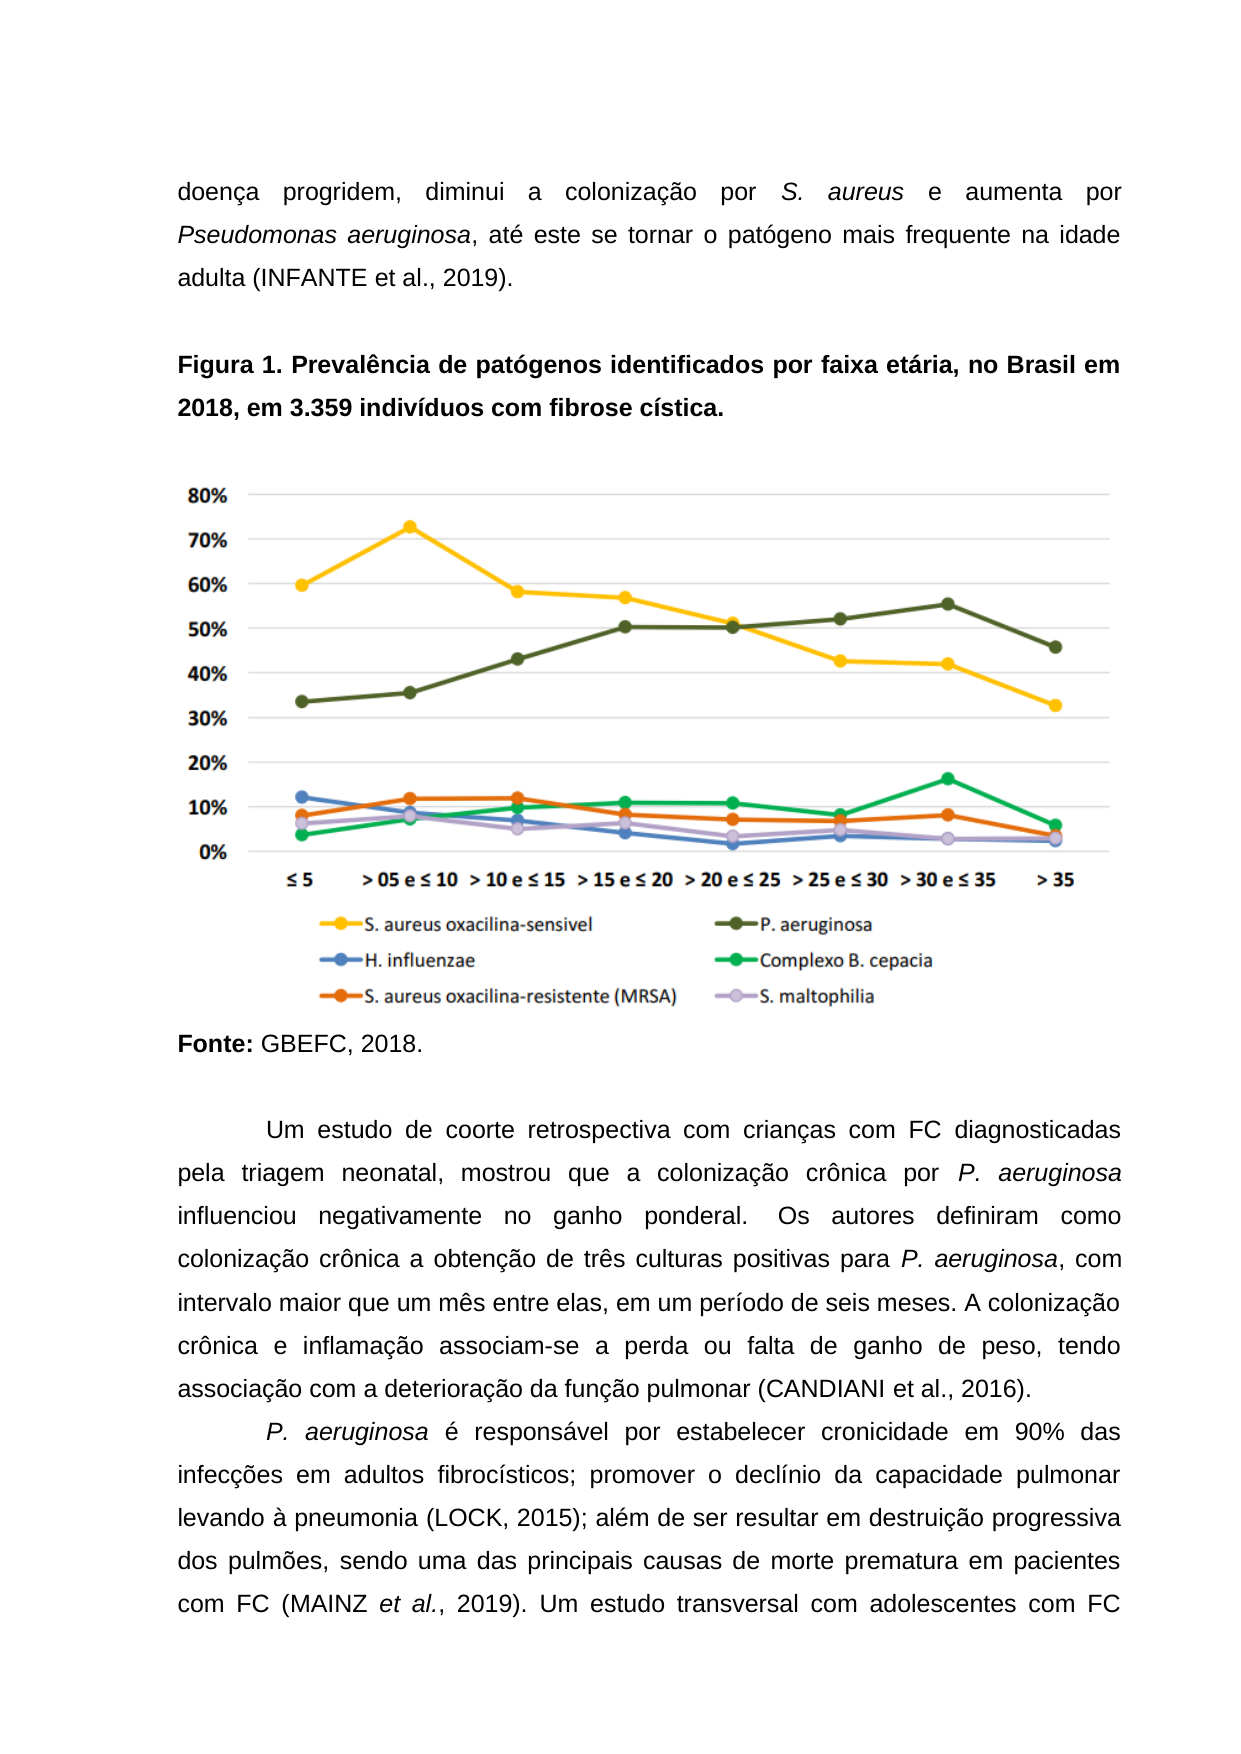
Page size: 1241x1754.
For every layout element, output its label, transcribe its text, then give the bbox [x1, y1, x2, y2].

picture [178, 479, 1122, 1015]
text Um estudo de coorte retrospectiva com crianças com FC diagnosticadas pela triagem neonatal, mostrou que a colonização crônica por P. aeruginosa influenciou negativamente no ganho ponderal. Os autores definiram como colonização crônica a obtenção de três culturas positivas para P. aeruginosa, com intervalo maior que um mês entre elas, em um período de seis meses. A colonização crônica e inflamação associam-se a perda ou falta de ganho de peso, tendo associação com a deterioração da função pulmonar (CANDIANI et al., 2016). [177, 1115, 1122, 1402]
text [177, 1417, 1122, 1618]
text Figura 1. Prevalência de patógenos identificados por faixa etária, no Brasil em 2018, em 3.359 indivíduos com fibrose cística. [177, 350, 1122, 422]
text Fonte: GBEFC, 2018. [177, 1029, 1122, 1057]
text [177, 177, 1122, 292]
